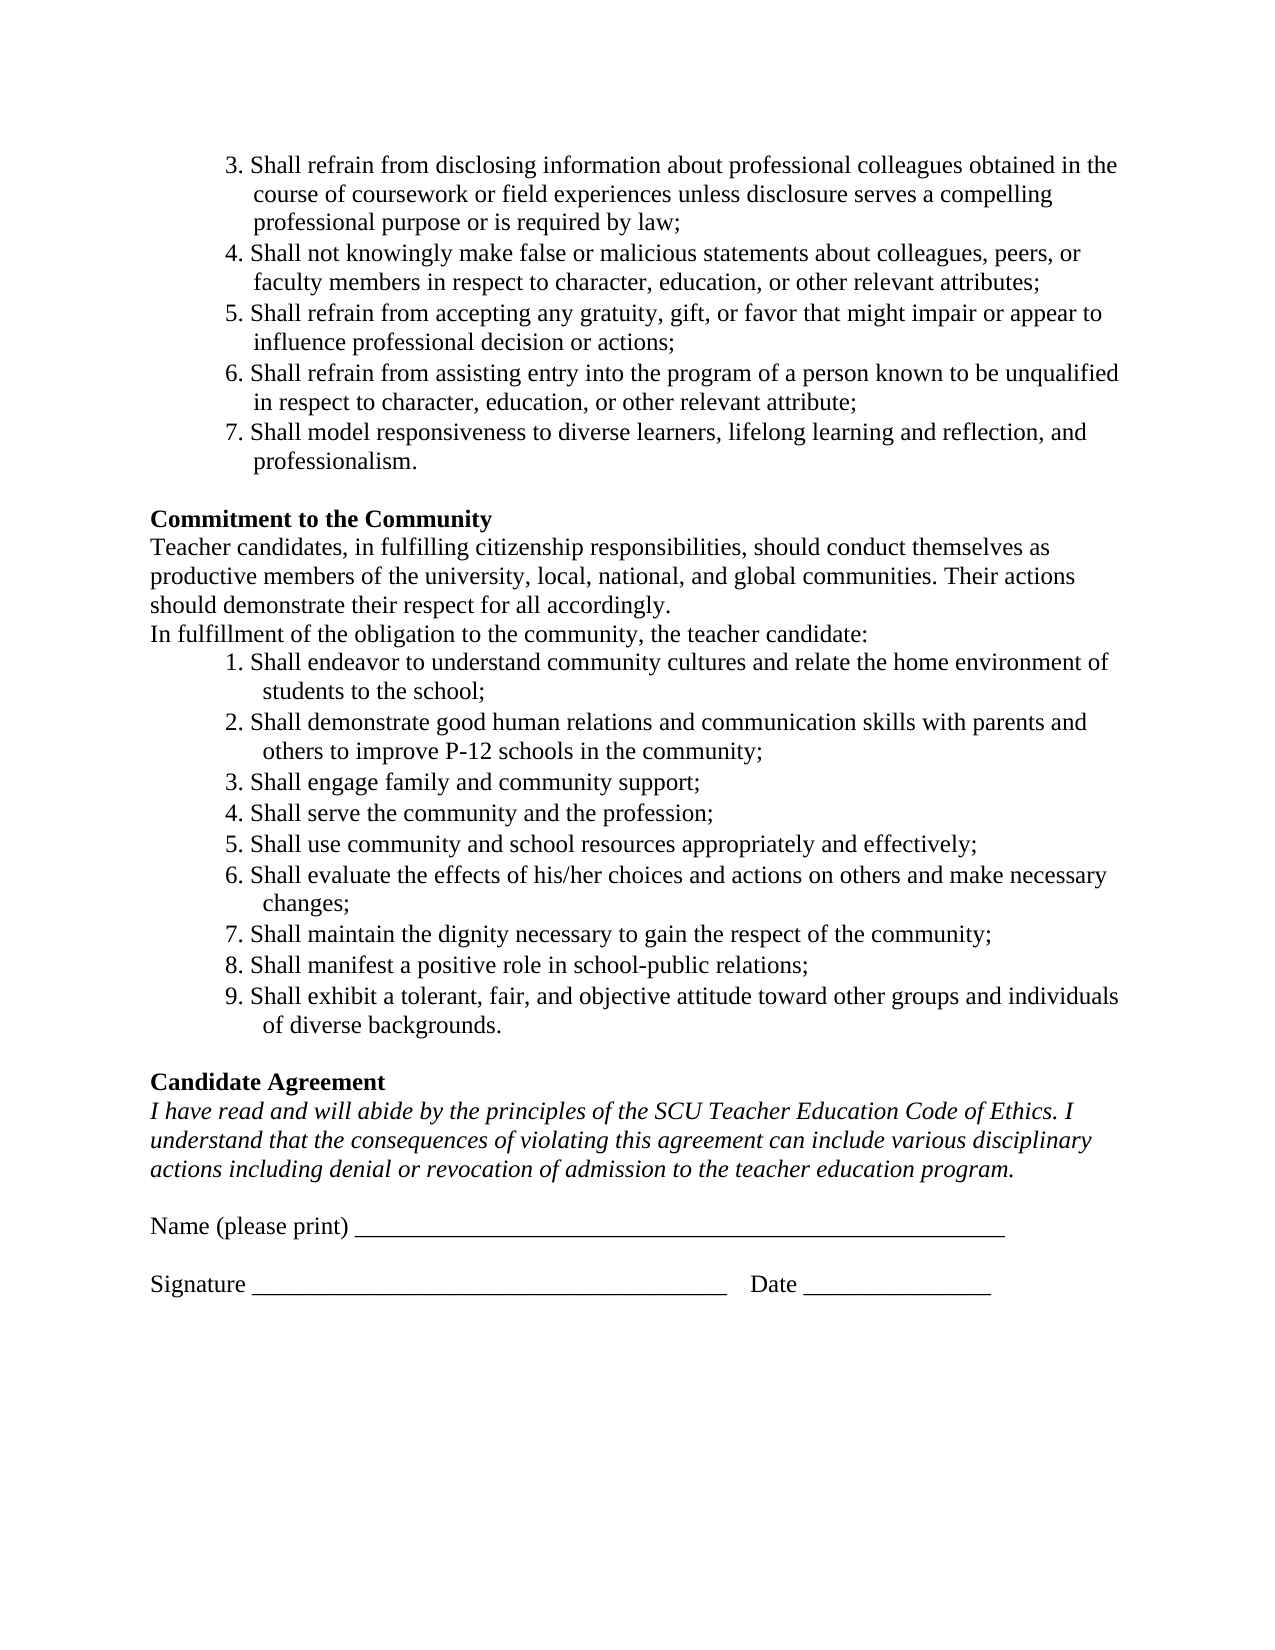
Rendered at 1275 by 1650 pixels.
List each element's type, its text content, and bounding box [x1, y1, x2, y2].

text 6. Shall evaluate the effects of his/her choices and actions on others and make necessary changes; [225, 860, 1125, 917]
text 3. Shall engage family and community support; [225, 767, 1125, 796]
text 2. Shall demonstrate good human relations and communication skills with parents and others to improve P-12 schools in the community; [225, 707, 1125, 765]
text Candidate Agreement [150, 1067, 1125, 1096]
text Teacher candidates, in fulfilling citizenship responsibilities, should conduct themselves as productive members of the university, local, national, and global communities. Their actions should demonstrate their respect for all accordingly. [150, 532, 1125, 619]
text 6. Shall refrain from assisting entry into the program of a person known to be unqualified in respect to character, education, or other relevant attribute; [225, 358, 1125, 415]
text 7. Shall model responsiveness to diverse learners, lifelong learning and reflection, and professionalism. [225, 417, 1125, 475]
text Name (please print) ____________________________________________________ [150, 1211, 1125, 1240]
text 5. Shall refrain from accepting any gratuity, gift, or favor that might impair or appear to influence professional decision or actions; [225, 298, 1125, 356]
text 1. Shall endeavor to understand community cultures and relate the home environment of students to the school; [225, 647, 1125, 705]
text 7. Shall maintain the dignity necessary to gain the respect of the community; [225, 919, 1125, 948]
text In fulfillment of the obligation to the community, the teacher candidate: [150, 619, 1125, 647]
text 4. Shall not knowingly make false or malicious statements about colleagues, peers, or faculty members in respect to character, education, or other relevant attributes; [225, 238, 1125, 296]
text 9. Shall exhibit a tolerant, fair, and objective attitude toward other groups and individuals of diverse backgrounds. [225, 981, 1125, 1039]
text 3. Shall refrain from disclosing information about professional colleagues obtained in the course of coursework or field experiences unless disclosure serves a compelling professional purpose or is required by law; [225, 150, 1125, 236]
text 4. Shall serve the community and the profession; [225, 798, 1125, 827]
text 8. Shall manifest a positive role in school-public relations; [225, 950, 1125, 979]
text Commitment to the Community [150, 504, 1125, 532]
text 5. Shall use community and school resources appropriately and effectively; [225, 829, 1125, 857]
text I have read and will abide by the principles of the SCU Teacher Education Code of Ethics. I understand that the consequences of violating this agreement can include various disciplinary actions including denial or revocation of admission to the teacher education program. [150, 1096, 1125, 1182]
text Signature ______________________________________ Date _______________ [150, 1269, 1125, 1297]
